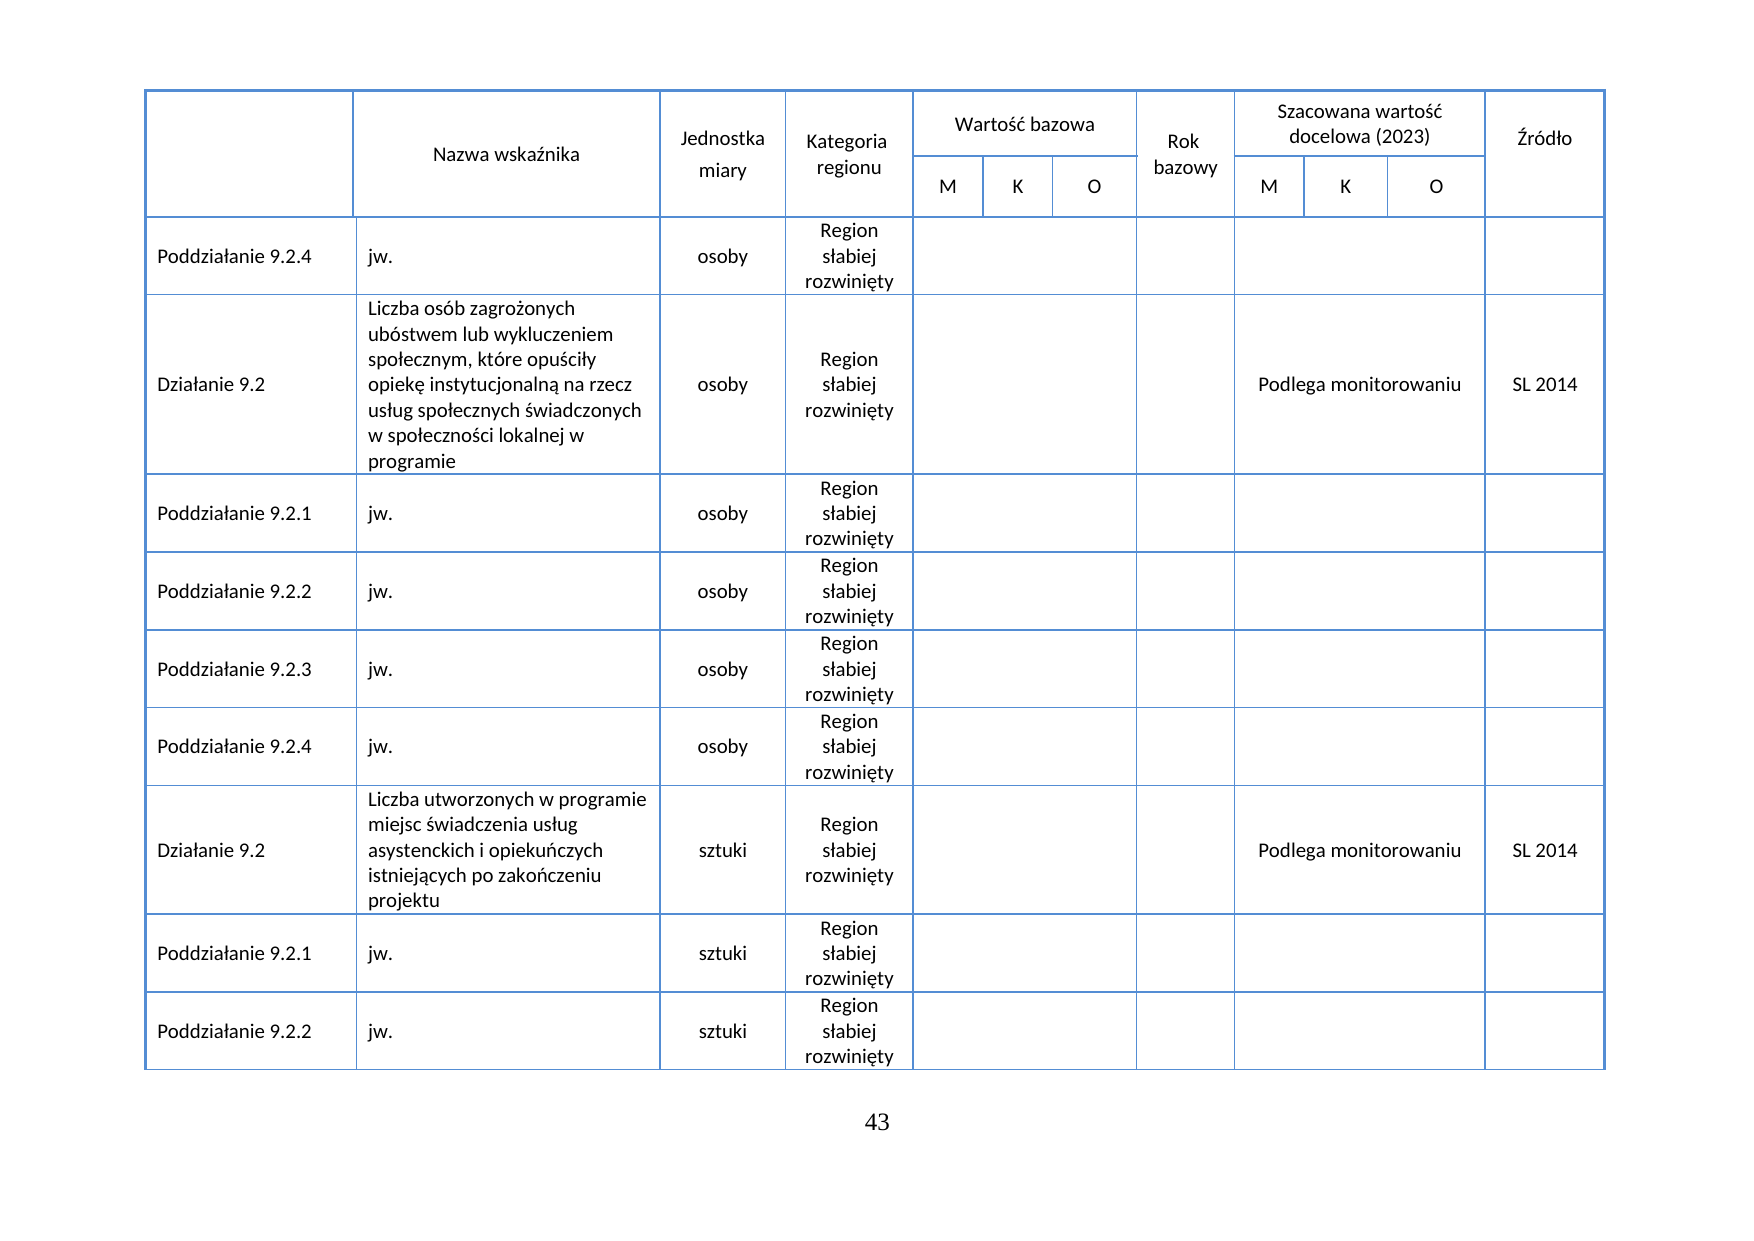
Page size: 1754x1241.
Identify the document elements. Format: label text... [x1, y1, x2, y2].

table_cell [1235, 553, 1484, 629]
table_cell O [1053, 157, 1136, 216]
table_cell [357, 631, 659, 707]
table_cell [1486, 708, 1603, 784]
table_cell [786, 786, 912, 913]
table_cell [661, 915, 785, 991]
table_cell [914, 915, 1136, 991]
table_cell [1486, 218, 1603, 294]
table_header Jednostka miary [661, 92, 785, 216]
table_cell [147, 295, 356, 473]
table_cell O [1388, 157, 1484, 216]
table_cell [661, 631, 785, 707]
table_header Wartość bazowa [914, 92, 1136, 155]
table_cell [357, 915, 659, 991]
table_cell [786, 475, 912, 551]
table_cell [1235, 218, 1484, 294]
table_header Źródło [1486, 92, 1603, 216]
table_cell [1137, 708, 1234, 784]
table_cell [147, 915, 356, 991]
table_cell M [1235, 157, 1303, 216]
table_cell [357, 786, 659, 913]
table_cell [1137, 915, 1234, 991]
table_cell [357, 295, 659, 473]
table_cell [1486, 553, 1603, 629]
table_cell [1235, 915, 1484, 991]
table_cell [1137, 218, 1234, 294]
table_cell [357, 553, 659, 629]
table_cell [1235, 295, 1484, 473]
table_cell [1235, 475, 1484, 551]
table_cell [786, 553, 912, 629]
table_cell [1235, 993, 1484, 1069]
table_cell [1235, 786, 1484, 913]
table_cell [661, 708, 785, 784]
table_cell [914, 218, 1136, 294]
table_cell K [984, 157, 1052, 216]
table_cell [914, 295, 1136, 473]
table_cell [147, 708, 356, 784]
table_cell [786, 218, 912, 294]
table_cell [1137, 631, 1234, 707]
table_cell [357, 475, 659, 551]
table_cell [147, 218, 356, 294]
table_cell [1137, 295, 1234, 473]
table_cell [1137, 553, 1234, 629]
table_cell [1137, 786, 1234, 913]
table_header Szacowana wartość docelowa (2023) [1235, 92, 1484, 155]
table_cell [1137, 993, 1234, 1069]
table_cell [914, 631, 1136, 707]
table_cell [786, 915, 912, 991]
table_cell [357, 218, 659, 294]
table_header Rok bazowy [1137, 92, 1234, 216]
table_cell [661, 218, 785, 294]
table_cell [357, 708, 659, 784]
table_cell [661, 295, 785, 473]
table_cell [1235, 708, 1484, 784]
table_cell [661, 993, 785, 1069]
table_header Nazwa wskaźnika [354, 92, 659, 216]
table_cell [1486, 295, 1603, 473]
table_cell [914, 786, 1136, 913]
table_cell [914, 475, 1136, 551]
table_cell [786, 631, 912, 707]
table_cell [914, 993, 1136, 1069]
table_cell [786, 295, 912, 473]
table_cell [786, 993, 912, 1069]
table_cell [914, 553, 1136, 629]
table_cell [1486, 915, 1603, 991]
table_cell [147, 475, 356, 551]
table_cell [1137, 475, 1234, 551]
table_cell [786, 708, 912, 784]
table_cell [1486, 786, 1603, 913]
table_header [147, 92, 352, 216]
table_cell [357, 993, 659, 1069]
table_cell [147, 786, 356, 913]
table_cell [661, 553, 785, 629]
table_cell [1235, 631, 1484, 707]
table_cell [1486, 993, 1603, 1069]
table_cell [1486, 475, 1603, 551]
table_cell M [914, 157, 982, 216]
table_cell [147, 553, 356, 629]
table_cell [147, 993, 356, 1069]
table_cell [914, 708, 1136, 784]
table_header Kategoria regionu [786, 92, 912, 216]
table_cell K [1305, 157, 1387, 216]
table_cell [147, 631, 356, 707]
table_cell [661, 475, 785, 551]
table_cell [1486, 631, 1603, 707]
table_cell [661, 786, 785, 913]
